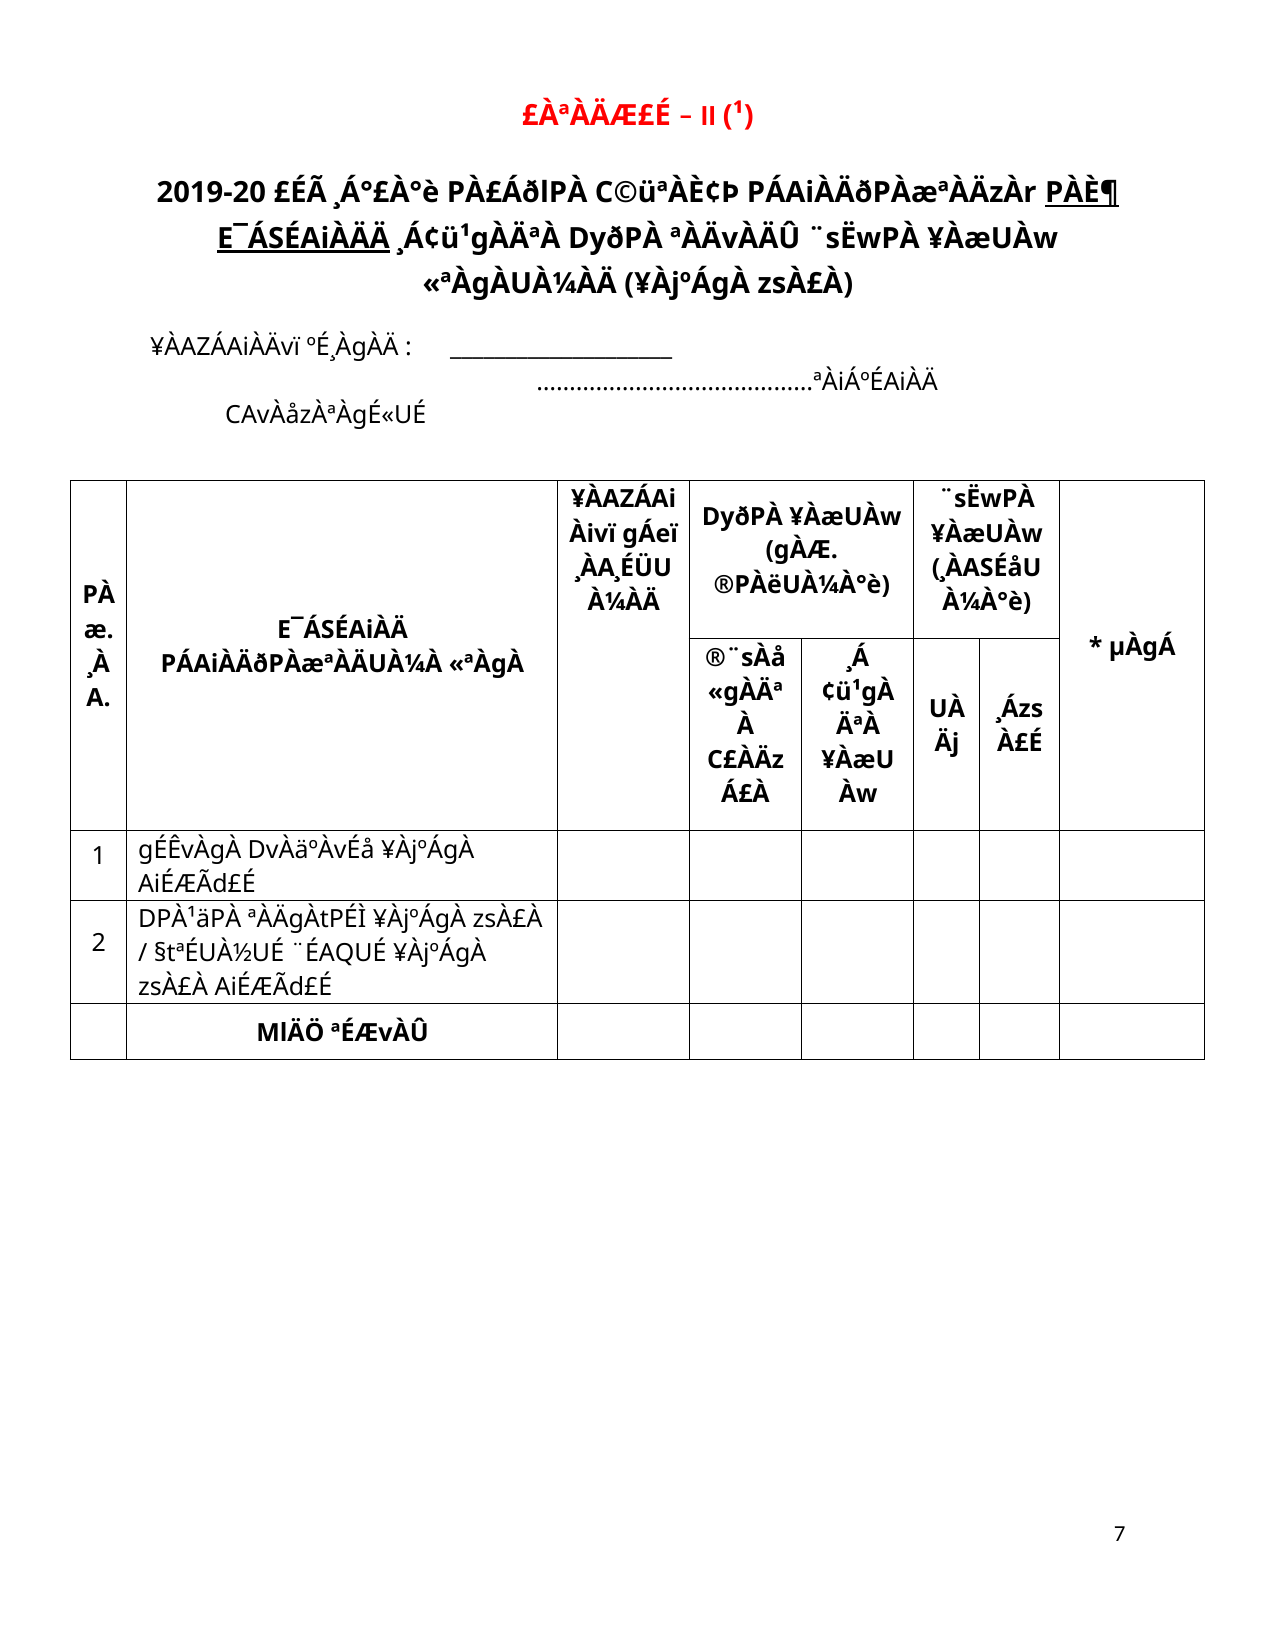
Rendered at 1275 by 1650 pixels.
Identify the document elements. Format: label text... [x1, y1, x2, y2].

table_cell ®¨sÀå«gÀÄªÀ C£ÀÄzÁ£À [690, 639, 801, 830]
table_cell [980, 1004, 1059, 1059]
table_cell [914, 901, 979, 1003]
text 2019-20 £ÉÃ ¸Á°£À°è PÀ£ÁðlPÀ C©üªÀÈ¢Þ PÁAiÀÄðPÀæªÀÄzÀr PÀÈ¶ E¯ÁSÉAiÀÄÄ ¸Á¢ü¹gÀÄªÀ DyðPÀ ªÀÄvÀÄÛ ¨sËwPÀ ¥ÀæUÀw «ªÀgÀUÀ¼ÀÄ (¥ÀjºÁgÀ zsÀ£À) [150, 171, 1125, 302]
table_cell 2 [71, 901, 126, 1003]
table_cell [802, 831, 913, 899]
table_cell 1 [71, 831, 126, 899]
table_cell [802, 1004, 913, 1059]
table_cell [558, 831, 689, 899]
table_cell [558, 1004, 689, 1059]
table_header ¨sËwPÀ ¥ÀæUÀw (¸ÀASÉåUÀ¼À°è) [914, 481, 1059, 638]
table_cell gÉÊvÀgÀ DvÀäºÀvÉå ¥ÀjºÁgÀ AiÉÆÃd£É [127, 831, 557, 899]
table_header DyðPÀ ¥ÀæUÀw (gÀÆ. ®PÀëUÀ¼À°è) [690, 481, 913, 638]
table_cell ¸Á¢ü¹gÀÄªÀ ¥ÀæUÀw [802, 639, 913, 830]
table_cell [71, 1004, 126, 1059]
table_cell [1060, 1004, 1204, 1059]
table_cell ¸ÁzsÀ£É [980, 639, 1059, 830]
table_cell DPÀ¹äPÀ ªÀÄgÀtPÉÌ ¥ÀjºÁgÀ zsÀ£À / §tªÉUÀ½UÉ ¨ÉAQUÉ ¥ÀjºÁgÀ zsÀ£À AiÉÆÃd£É [127, 901, 557, 1003]
table_header PÀæ. ¸ÀA. [71, 481, 126, 830]
list ¥ÀAZÁAiÀÄvï ºÉ¸ÀgÀÄ : ____________________ [150, 329, 1125, 363]
table_header ¥ÀAZÁAiÀivï gÁeï ¸ÀA¸ÉÜUÀ¼ÀÄ [558, 481, 689, 830]
table_cell [558, 901, 689, 1003]
table_cell MlÄÖ ªÉÆvÀÛ [127, 1004, 557, 1059]
table_cell [1060, 901, 1204, 1003]
table_cell UÀÄj [914, 639, 979, 830]
table_header * µÀgÁ [1060, 481, 1204, 830]
table_cell [690, 901, 801, 1003]
table_cell [802, 901, 913, 1003]
table_cell [914, 831, 979, 899]
table_cell [980, 901, 1059, 1003]
table_cell [980, 831, 1059, 899]
list £ÀªÀÄÆ£É – II (¹) [150, 94, 1125, 133]
table_cell [914, 1004, 979, 1059]
table_cell [690, 831, 801, 899]
table_cell [1060, 831, 1204, 899]
table_header E¯ÁSÉAiÀÄ PÁAiÀÄðPÀæªÀÄUÀ¼À «ªÀgÀ [127, 481, 557, 830]
table_cell [690, 1004, 801, 1059]
list ……………………………………ªÀiÁºÉAiÀÄ CAvÀåzÀªÀgÉ«UÉ [225, 363, 1125, 431]
